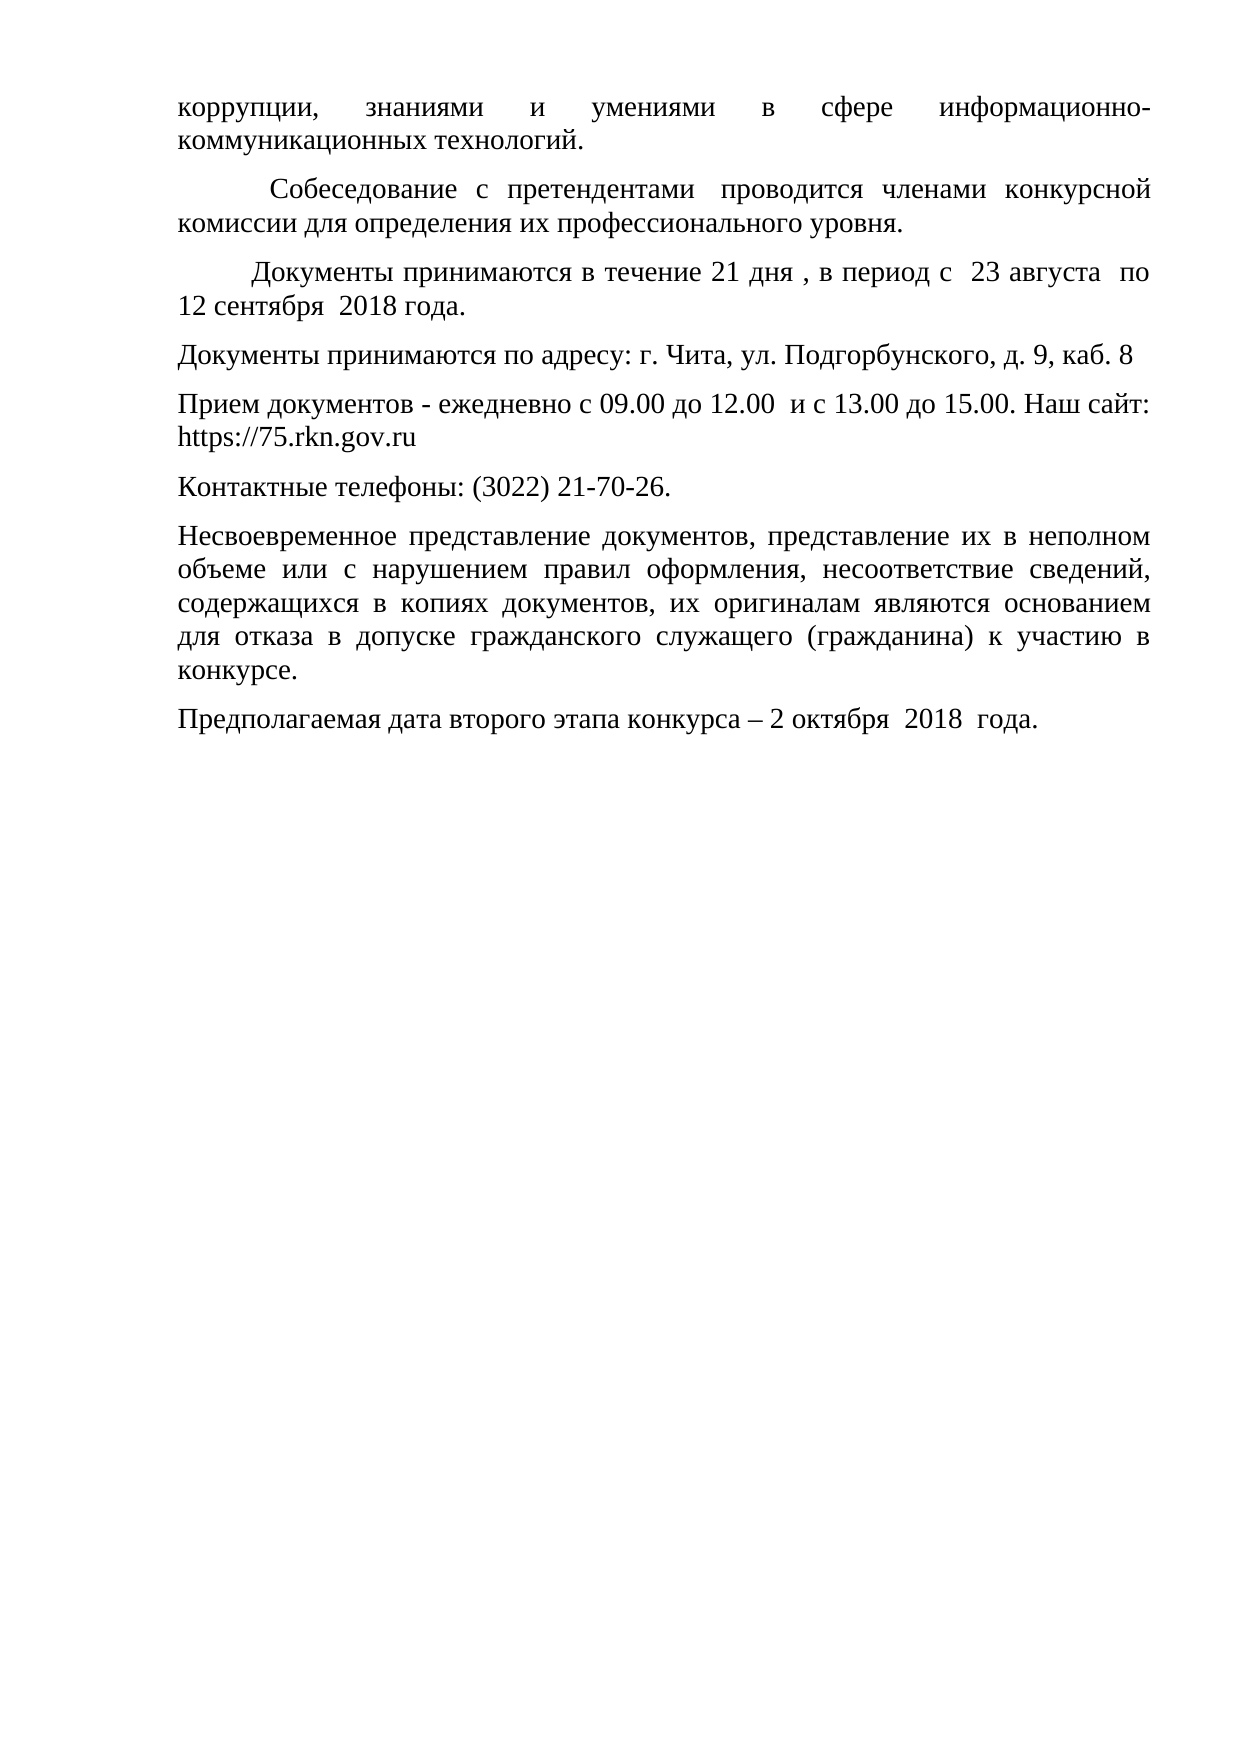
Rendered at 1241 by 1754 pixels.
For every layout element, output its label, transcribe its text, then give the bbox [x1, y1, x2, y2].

text Собеседование с претендентами проводится членами конкурсной комиссии для определения их профессионального уровня. [177, 171, 1152, 238]
text Предполагаемая дата второго этапа конкурса – 2 октября 2018 года. [177, 701, 1152, 735]
text Несвоевременное представление документов, представление их в неполном объеме или с нарушением правил оформления, несоответствие сведений, содержащихся в копиях документов, их оригиналам являются основанием для отказа в допуске гражданского служащего (гражданина) к участию в конкурсе. [177, 518, 1152, 686]
text Документы принимаются по адресу: г. Чита, ул. Подгорбунского, д. 9, каб. 8 [177, 337, 1152, 370]
text Прием документов - ежедневно с 09.00 до 12.00 и с 13.00 до 15.00. Наш сайт: https://75.rkn.gov.ru [177, 386, 1152, 453]
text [177, 89, 1152, 156]
text Документы принимаются в течение 21 дня , в период с 23 августа по 12 сентября 2018 года. [177, 254, 1152, 321]
text Контактные телефоны: (3022) 21-70-26. [177, 469, 1152, 502]
